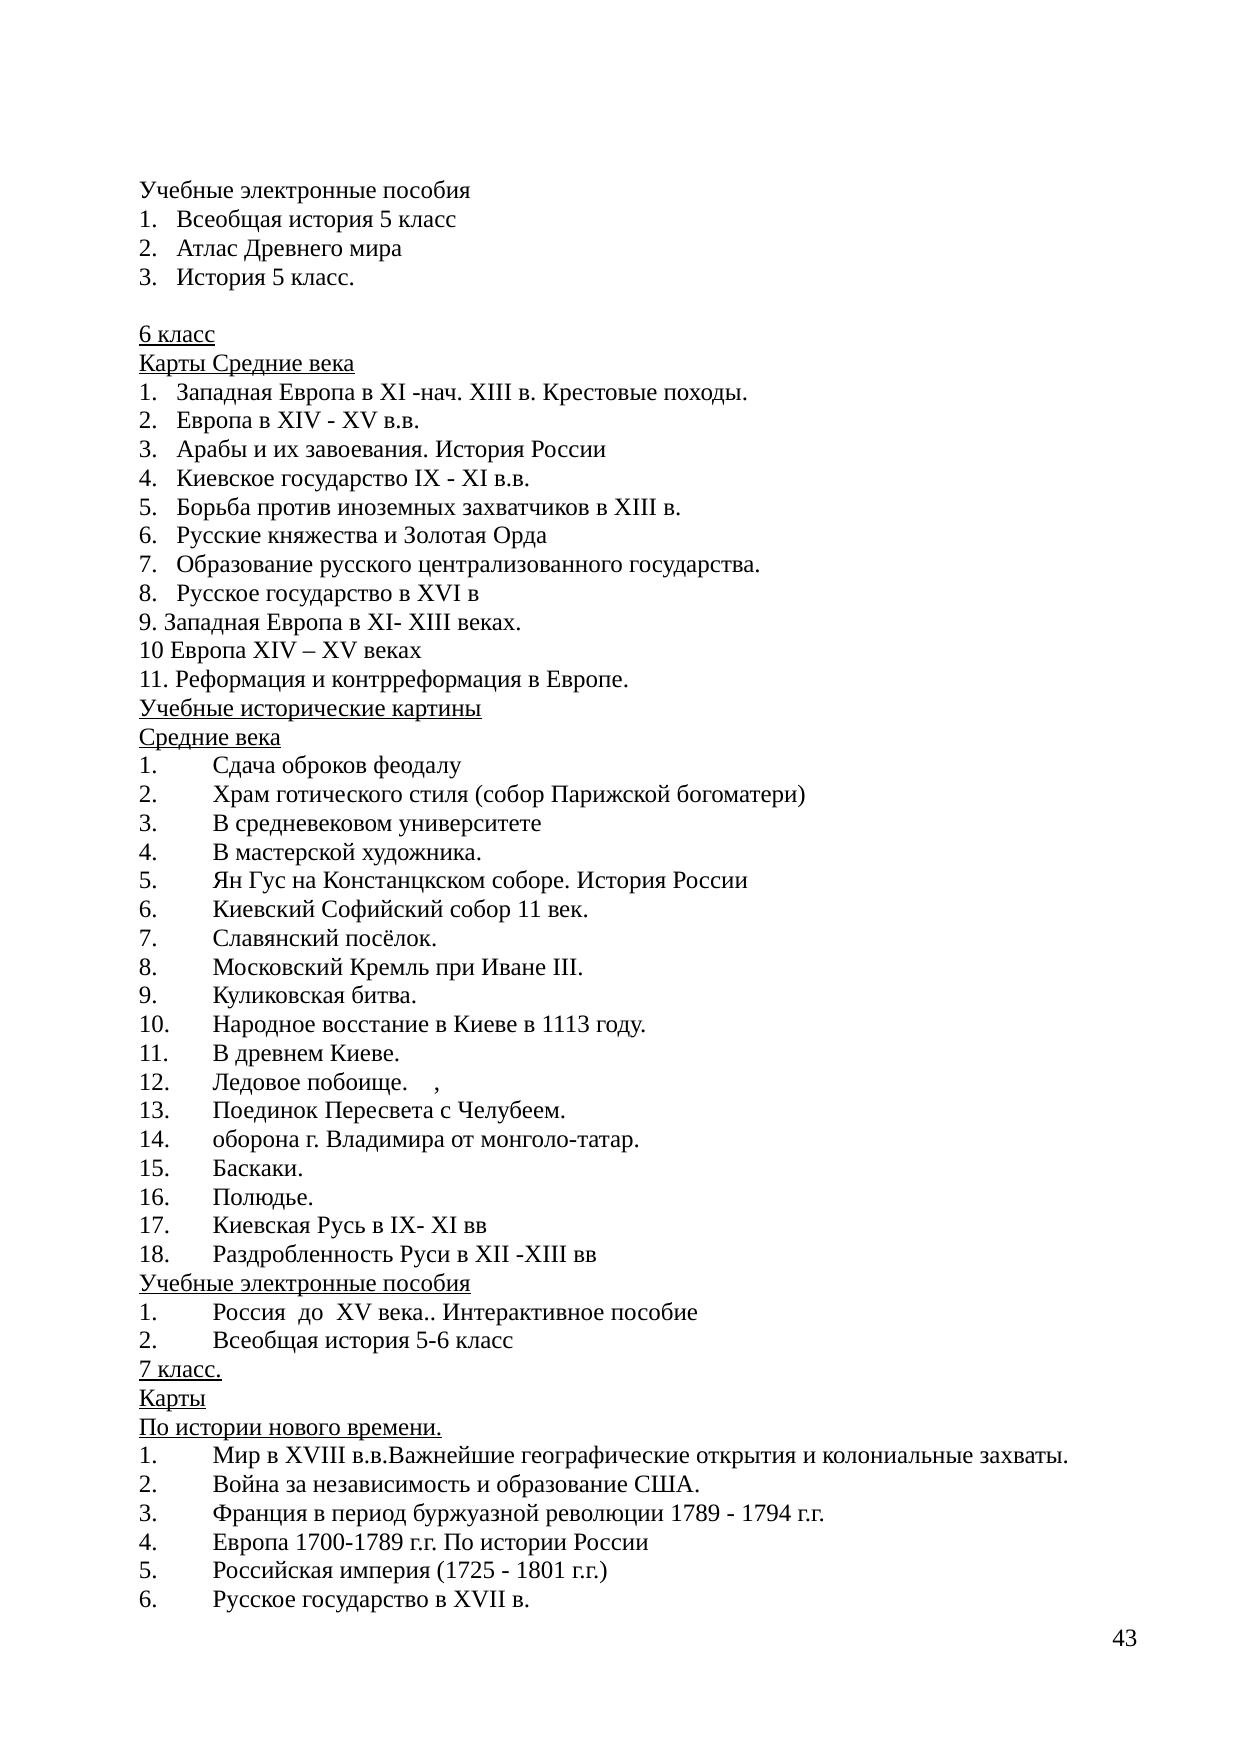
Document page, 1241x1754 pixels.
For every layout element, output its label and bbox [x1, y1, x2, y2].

table_cell [127, 118, 1143, 1613]
